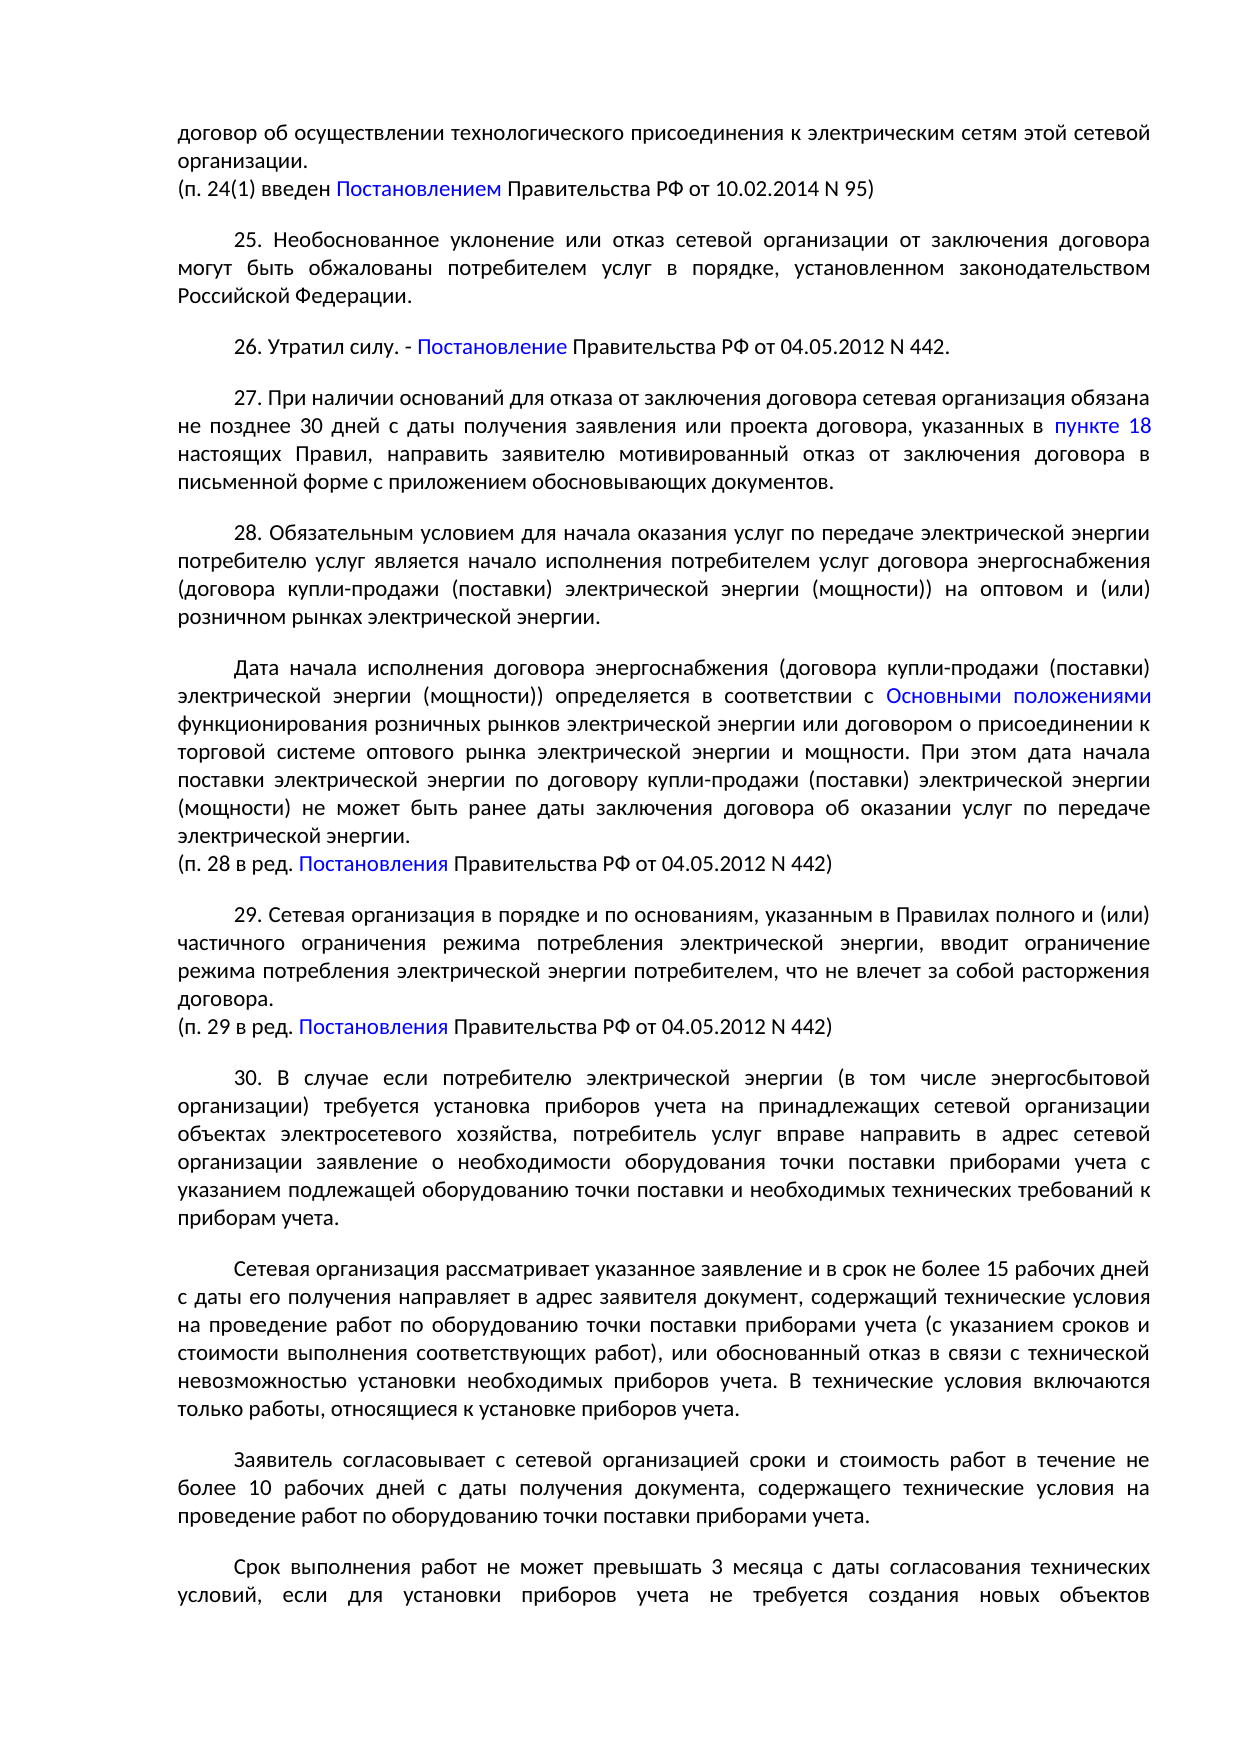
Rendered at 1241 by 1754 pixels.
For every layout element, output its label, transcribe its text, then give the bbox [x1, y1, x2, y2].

text (п. 28 в ред. Постановления Правительства РФ от 04.05.2012 N 442) [177, 849, 1152, 877]
text Заявитель согласовывает с сетевой организацией сроки и стоимость работ в течение не более 10 рабочих дней с даты получения документа, содержащего технические условия на проведение работ по оборудованию точки поставки приборами учета. [177, 1445, 1152, 1529]
text 30. В случае если потребителю электрической энергии (в том числе энергосбытовой организации) требуется установка приборов учета на принадлежащих сетевой организации объектах электросетевого хозяйства, потребитель услуг вправе направить в адрес сетевой организации заявление о необходимости оборудования точки поставки приборами учета с указанием подлежащей оборудованию точки поставки и необходимых технических требований к приборам учета. [177, 1063, 1152, 1231]
text 26. Утратил силу. - Постановление Правительства РФ от 04.05.2012 N 442. [177, 332, 1152, 360]
text Сетевая организация рассматривает указанное заявление и в срок не более 15 рабочих дней с даты его получения направляет в адрес заявителя документ, содержащий технические условия на проведение работ по оборудованию точки поставки приборами учета (с указанием сроков и стоимости выполнения соответствующих работ), или обоснованный отказ в связи с технической невозможностью установки необходимых приборов учета. В технические условия включаются только работы, относящиеся к установке приборов учета. [177, 1254, 1152, 1422]
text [177, 1552, 1152, 1608]
text 29. Сетевая организация в порядке и по основаниям, указанным в Правилах полного и (или) частичного ограничения режима потребления электрической энергии, вводит ограничение режима потребления электрической энергии потребителем, что не влечет за собой расторжения договора. [177, 900, 1152, 1012]
text 25. Необоснованное уклонение или отказ сетевой организации от заключения договора могут быть обжалованы потребителем услуг в порядке, установленном законодательством Российской Федерации. [177, 225, 1152, 309]
text 27. При наличии оснований для отказа от заключения договора сетевая организация обязана не позднее 30 дней с даты получения заявления или проекта договора, указанных в пункте 18 настоящих Правил, направить заявителю мотивированный отказ от заключения договора в письменной форме с приложением обосновывающих документов. [177, 383, 1152, 495]
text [177, 118, 1152, 174]
text 28. Обязательным условием для начала оказания услуг по передаче электрической энергии потребителю услуг является начало исполнения потребителем услуг договора энергоснабжения (договора купли-продажи (поставки) электрической энергии (мощности)) на оптовом и (или) розничном рынках электрической энергии. [177, 518, 1152, 630]
text (п. 29 в ред. Постановления Правительства РФ от 04.05.2012 N 442) [177, 1012, 1152, 1040]
text Дата начала исполнения договора энергоснабжения (договора купли-продажи (поставки) электрической энергии (мощности)) определяется в соответствии с Основными положениями функционирования розничных рынков электрической энергии или договором о присоединении к торговой системе оптового рынка электрической энергии и мощности. При этом дата начала поставки электрической энергии по договору купли-продажи (поставки) электрической энергии (мощности) не может быть ранее даты заключения договора об оказании услуг по передаче электрической энергии. [177, 653, 1152, 849]
text (п. 24(1) введен Постановлением Правительства РФ от 10.02.2014 N 95) [177, 174, 1152, 202]
